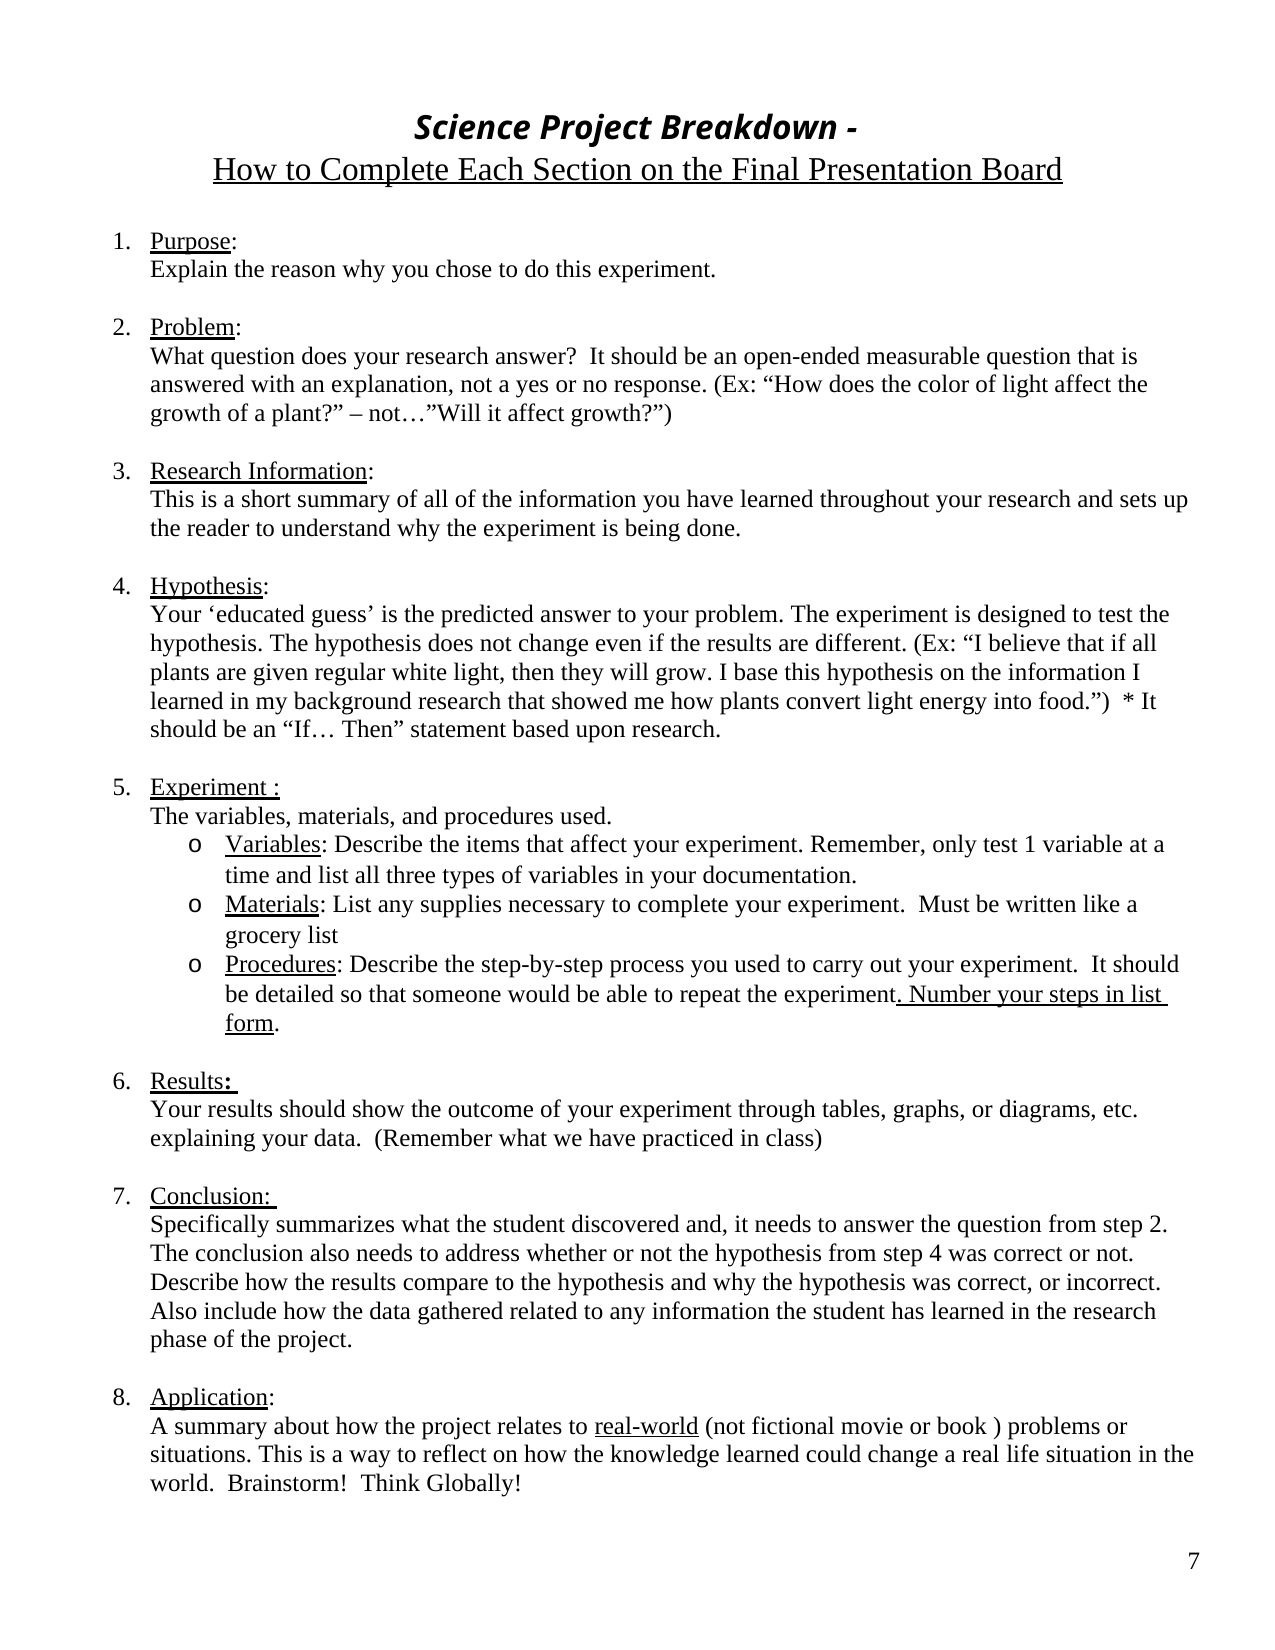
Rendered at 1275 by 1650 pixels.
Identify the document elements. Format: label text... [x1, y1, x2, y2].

list Application: [112, 1382, 1200, 1411]
text Specifically summarizes what the student discovered and, it needs to answer the question from step 2. The conclusion also needs to address whether or not the hypothesis from step 4 was correct or not. Describe how the results compare to the hypothesis and why the hypothesis was correct, or incorrect. Also include how the data gathered related to any information the student has learned in the research phase of the project. [150, 1209, 1181, 1353]
list Variables: Describe the items that affect your experiment. Remember, only test 1 variable at a time and list all three types of variables in your documentation. [187, 829, 1200, 889]
list Results: [112, 1066, 1200, 1094]
text This is a short summary of all of the information you have learned throughout your research and sets up the reader to understand why the experiment is being done. [150, 484, 1200, 542]
list Materials: List any supplies necessary to complete your experiment. Must be written like a grocery list [187, 889, 1200, 949]
text How to Complete Each Section on the Final Presentation Board [75, 149, 1200, 187]
list Hypothesis: [112, 571, 1200, 599]
text Your ‘educated guess’ is the predicted answer to your problem. The experiment is designed to test the hypothesis. The hypothesis does not change even if the results are different. (Ex: “I believe that if all plants are given regular white light, then they will grow. I base this hypothesis on the information I learned in my background research that showed me how plants convert light energy into food.”) * It should be an “If… Then” statement based upon research. [150, 599, 1200, 743]
list Purpose: [112, 226, 1200, 254]
text A summary about how the project relates to real-world (not fictional movie or book ) problems or situations. This is a way to reflect on how the knowledge learned could change a real life situation in the world. Brainstorm! Think Globally! [150, 1411, 1200, 1497]
list Research Information: [112, 456, 1200, 484]
text Your results should show the outcome of your experiment through tables, graphs, or diagrams, etc. explaining your data. (Remember what we have practiced in class) [150, 1094, 1200, 1152]
text The variables, materials, and procedures used. [150, 801, 1200, 829]
list Conclusion: [112, 1181, 1200, 1209]
list Procedures: Describe the step-by-step process you used to carry out your experiment. It should be detailed so that someone would be able to repeat the experiment. Number your steps in list form. [187, 949, 1200, 1037]
text What question does your research answer? It should be an open-ended measurable question that is answered with an explanation, not a yes or no response. (Ex: “How does the color of light affect the growth of a plant?” – not…”Will it affect growth?”) [150, 341, 1200, 427]
text Science Project Breakdown - [75, 104, 1200, 149]
list Experiment : [112, 772, 1200, 801]
text Explain the reason why you chose to do this experiment. [150, 254, 1200, 283]
list Problem: [112, 312, 1200, 341]
